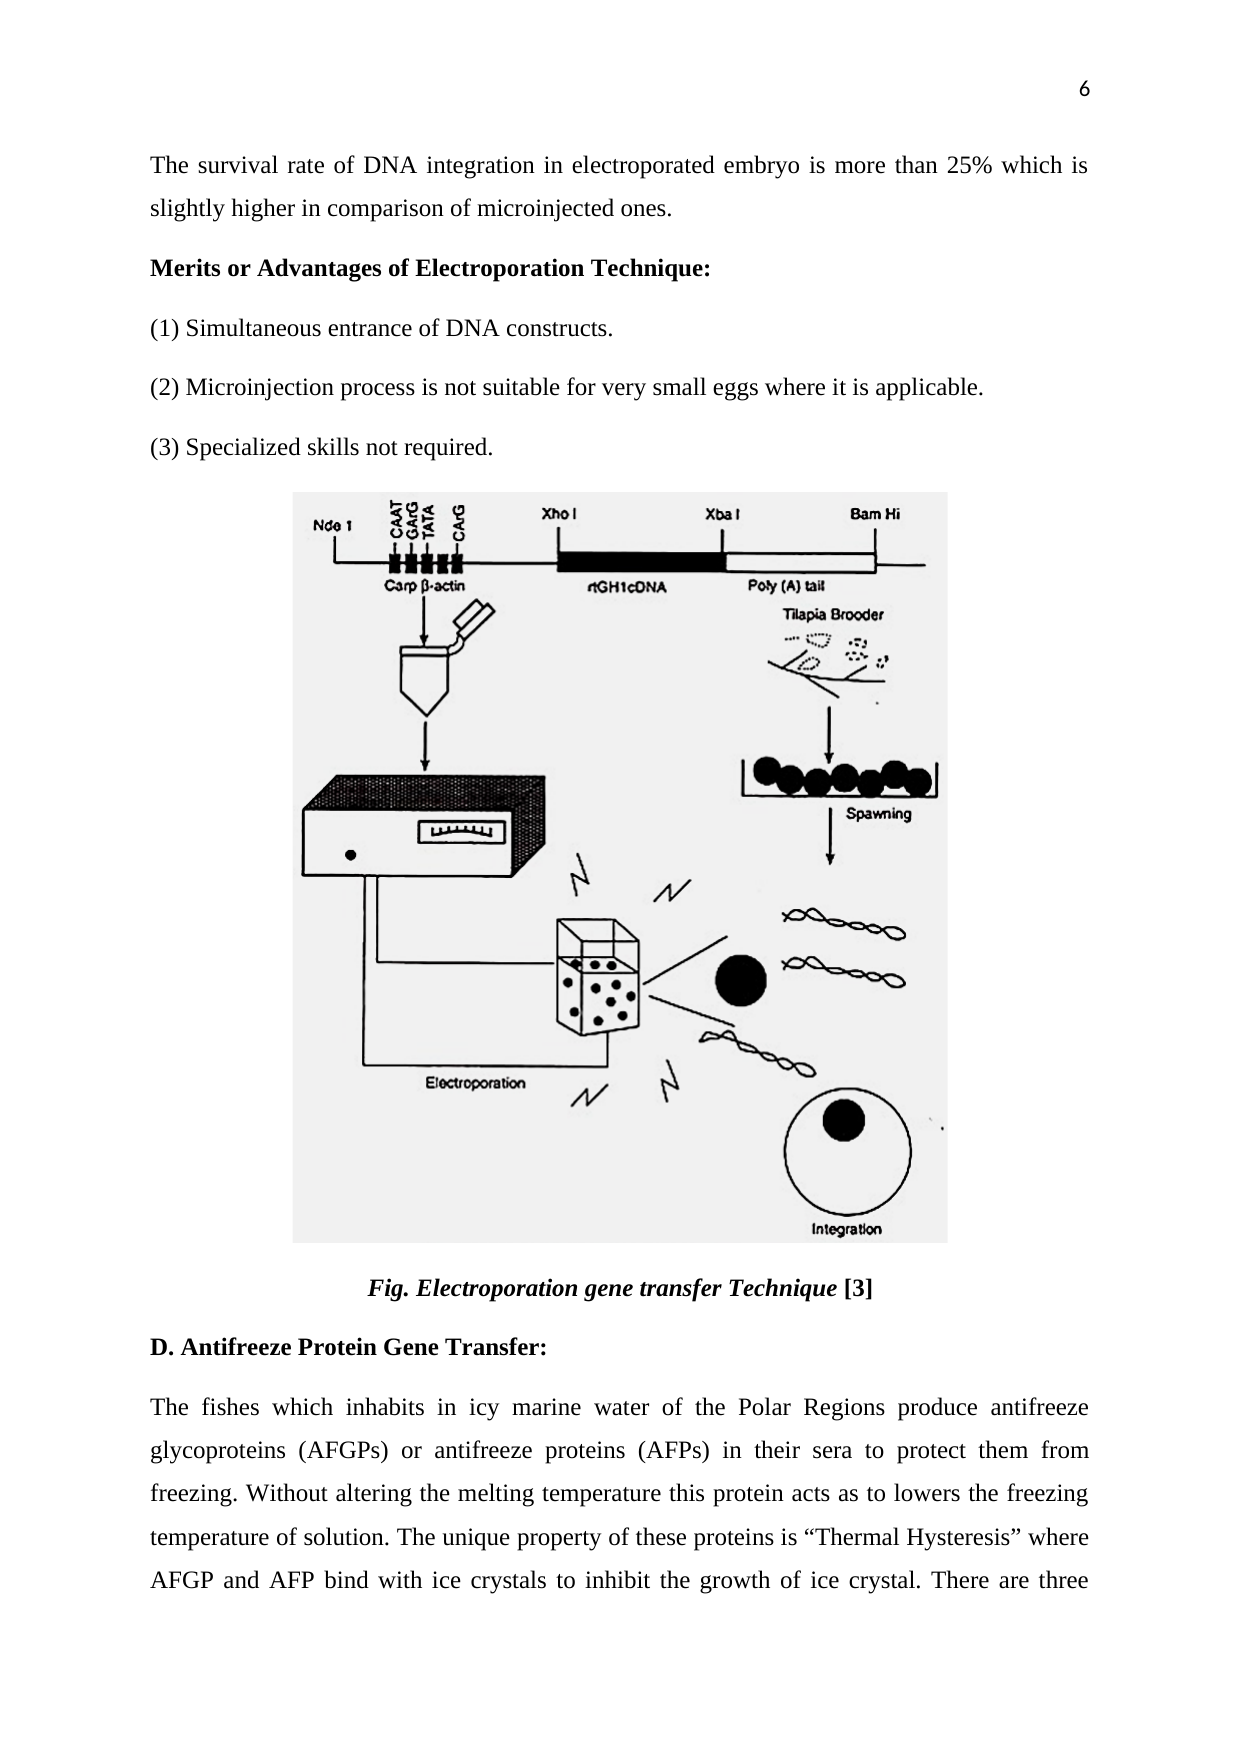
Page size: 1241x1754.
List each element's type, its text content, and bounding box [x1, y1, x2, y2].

text (3) Specialized skills not required. [150, 432, 1090, 461]
text D. Antifreeze Protein Gene Transfer: [150, 1332, 1090, 1361]
picture [292, 492, 948, 1243]
text The survival rate of DNA integration in electroporated embryo is more than 25% which is slightly higher in comparison of microinjected ones. [150, 150, 1090, 222]
text Fig. Electroporation gene transfer Technique [3] [150, 1273, 1090, 1301]
text (2) Microinjection process is not suitable for very small eggs where it is applicable. [150, 372, 1090, 401]
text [150, 1392, 1090, 1593]
text Merits or Advantages of Electroporation Technique: [150, 253, 1090, 282]
text (1) Simultaneous entrance of DNA constructs. [150, 313, 1090, 341]
